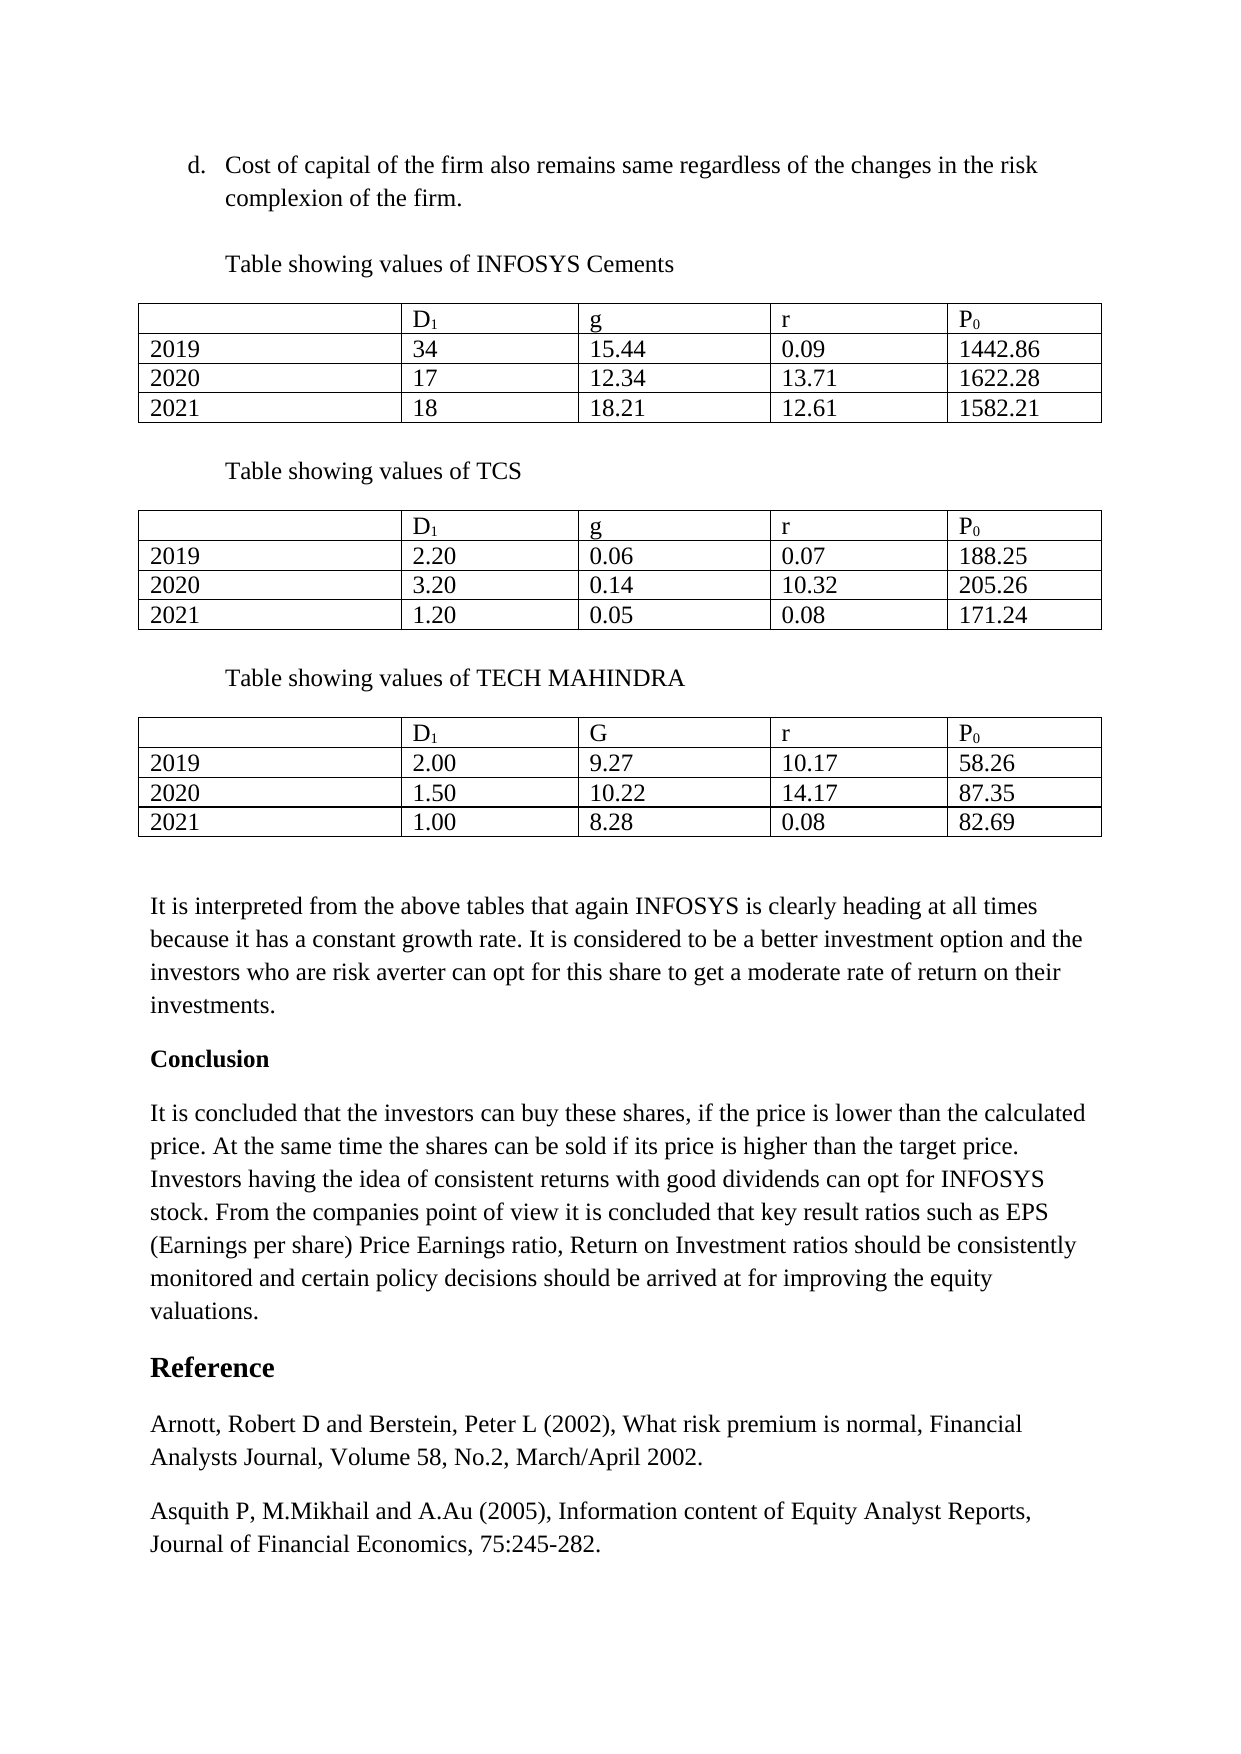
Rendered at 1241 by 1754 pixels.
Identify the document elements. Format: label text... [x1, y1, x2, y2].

table_header [139, 511, 401, 540]
table_header G [579, 718, 770, 747]
table_header [139, 304, 401, 333]
text Arnott, Robert D and Berstein, Peter L (2002), What risk premium is normal, Financial Analysts Journal, Volume 58, No.2, March/April 2002. [150, 1409, 1090, 1471]
table_header r [771, 304, 947, 333]
table_cell 2021 [139, 808, 401, 836]
table_cell 18 [402, 393, 578, 422]
table_cell 18.21 [579, 393, 770, 422]
table_cell 2020 [139, 364, 401, 392]
table_cell 10.17 [771, 748, 947, 777]
table_header D1 [402, 511, 578, 540]
list Cost of capital of the firm also remains same regardless of the changes in the risk complexion of the firm. [187, 150, 1090, 212]
table_cell 2021 [139, 393, 401, 422]
text It is interpreted from the above tables that again INFOSYS is clearly heading at all times because it has a constant growth rate. It is considered to be a better investment option and the investors who are risk averter can opt for this share to get a moderate rate of return on their investments. [150, 891, 1090, 1019]
table_cell 2019 [139, 748, 401, 777]
table_cell 12.34 [579, 364, 770, 392]
table_cell 10.32 [771, 571, 947, 599]
table_cell 34 [402, 334, 578, 362]
table_cell 82.69 [948, 808, 1101, 836]
table_cell 15.44 [579, 334, 770, 362]
table_cell 14.17 [771, 778, 947, 806]
table_header D1 [402, 718, 578, 747]
text Reference [150, 1350, 1090, 1383]
list Table showing values of TCS [225, 456, 1090, 485]
table_cell 8.28 [579, 808, 770, 836]
table_cell 10.22 [579, 778, 770, 806]
text Asquith P, M.Mikhail and A.Au (2005), Information content of Equity Analyst Reports, Journal of Financial Economics, 75:245-282. [150, 1496, 1090, 1558]
table_header P0 [948, 511, 1101, 540]
table_cell 1622.28 [948, 364, 1101, 392]
table_header r [771, 718, 947, 747]
table_cell 17 [402, 364, 578, 392]
table_cell 2019 [139, 541, 401, 569]
table_cell 1442.86 [948, 334, 1101, 362]
table_cell 0.07 [771, 541, 947, 569]
table_cell 1.50 [402, 778, 578, 806]
table_cell 3.20 [402, 571, 578, 599]
table_cell 12.61 [771, 393, 947, 422]
table_cell 2020 [139, 571, 401, 599]
table_cell 0.06 [579, 541, 770, 569]
table_cell 58.26 [948, 748, 1101, 777]
table_cell 2019 [139, 334, 401, 362]
table_cell 1.00 [402, 808, 578, 836]
table_cell 0.14 [579, 571, 770, 599]
list Table showing values of INFOSYS Cements [225, 249, 1090, 278]
table_cell 188.25 [948, 541, 1101, 569]
table_header g [579, 511, 770, 540]
table_header D1 [402, 304, 578, 333]
table_cell 1.20 [402, 600, 578, 629]
list Table showing values of TECH MAHINDRA [225, 663, 1090, 692]
table_cell 2.20 [402, 541, 578, 569]
table_cell 0.08 [771, 808, 947, 836]
table_cell 0.05 [579, 600, 770, 629]
table_cell 0.09 [771, 334, 947, 362]
table_cell 2020 [139, 778, 401, 806]
table_header P0 [948, 304, 1101, 333]
table_cell 171.24 [948, 600, 1101, 629]
table_cell 87.35 [948, 778, 1101, 806]
table_cell 0.08 [771, 600, 947, 629]
text It is concluded that the investors can buy these shares, if the price is lower than the calculated price. At the same time the shares can be sold if its price is higher than the target price. Investors having the idea of consistent returns with good dividends can opt for INFOSYS stock. From the companies point of view it is concluded that key result ratios such as EPS (Earnings per share) Price Earnings ratio, Return on Investment ratios should be consistently monitored and certain policy decisions should be arrived at for improving the equity valuations. [150, 1098, 1090, 1325]
table_cell 205.26 [948, 571, 1101, 599]
table_cell 13.71 [771, 364, 947, 392]
table_cell 2021 [139, 600, 401, 629]
table_header P0 [948, 718, 1101, 747]
table_cell 1582.21 [948, 393, 1101, 422]
table_cell 9.27 [579, 748, 770, 777]
table_header r [771, 511, 947, 540]
table_header [139, 718, 401, 747]
text Conclusion [150, 1044, 1090, 1073]
table_header g [579, 304, 770, 333]
table_cell 2.00 [402, 748, 578, 777]
